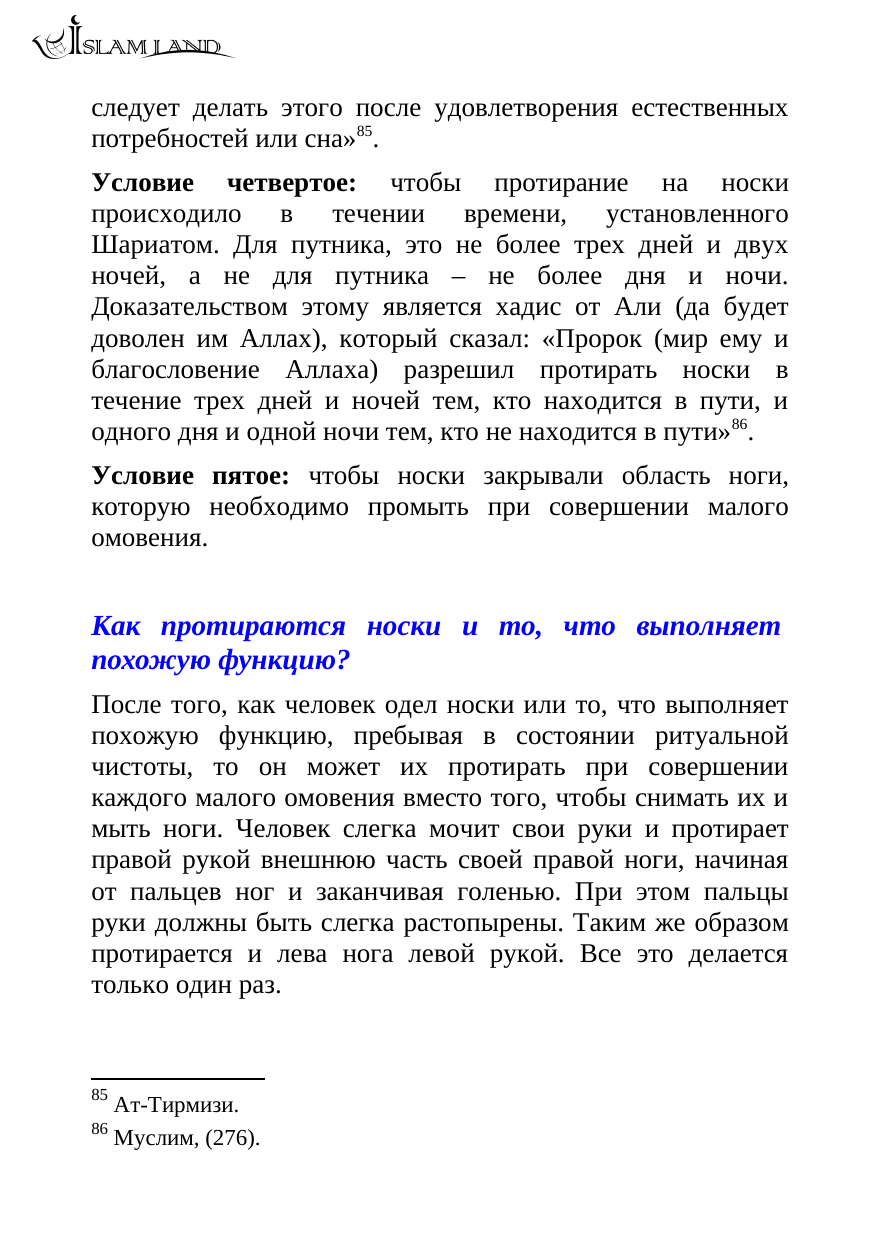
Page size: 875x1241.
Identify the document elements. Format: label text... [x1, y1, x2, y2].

text Как протираются носки и то, что выполняет похожую функцию? [91, 608, 784, 675]
text Условие пятое: чтобы носки закрывали область ноги, которую необходимо промыть при совершении малого омовения. [91, 459, 789, 552]
text После того, как человек одел носки или то, что выполняет похожую функцию, пребывая в состоянии ритуальной чистоты, то он может их протирать при совершении каждого малого омовения вместо того, чтобы снимать их и мыть ноги. Человек слегка мочит свои руки и протирает правой рукой внешнюю часть своей правой ноги, начиная от пальцев ног и заканчивая голенью. При этом пальцы руки должны быть слегка растопырены. Таким же образом протирается и лева нога левой рукой. Все это делается только один раз. [91, 688, 789, 999]
text Условие четвертое: чтобы протирание на носки происходило в течении времени, установленного Шариатом. Для путника, это не более трех дней и двух ночей, а не для путника – не более дня и ночи. Доказательством этому является хадис от Али (да будет доволен им Аллах), который сказал: «Пророк (мир ему и благословение Аллаха) разрешил протирать носки в течение трех дней и ночей тем, кто находится в пути, и одного дня и одной ночи тем, кто не находится в пути». [91, 166, 789, 446]
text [91, 91, 789, 153]
picture [31, 15, 237, 59]
